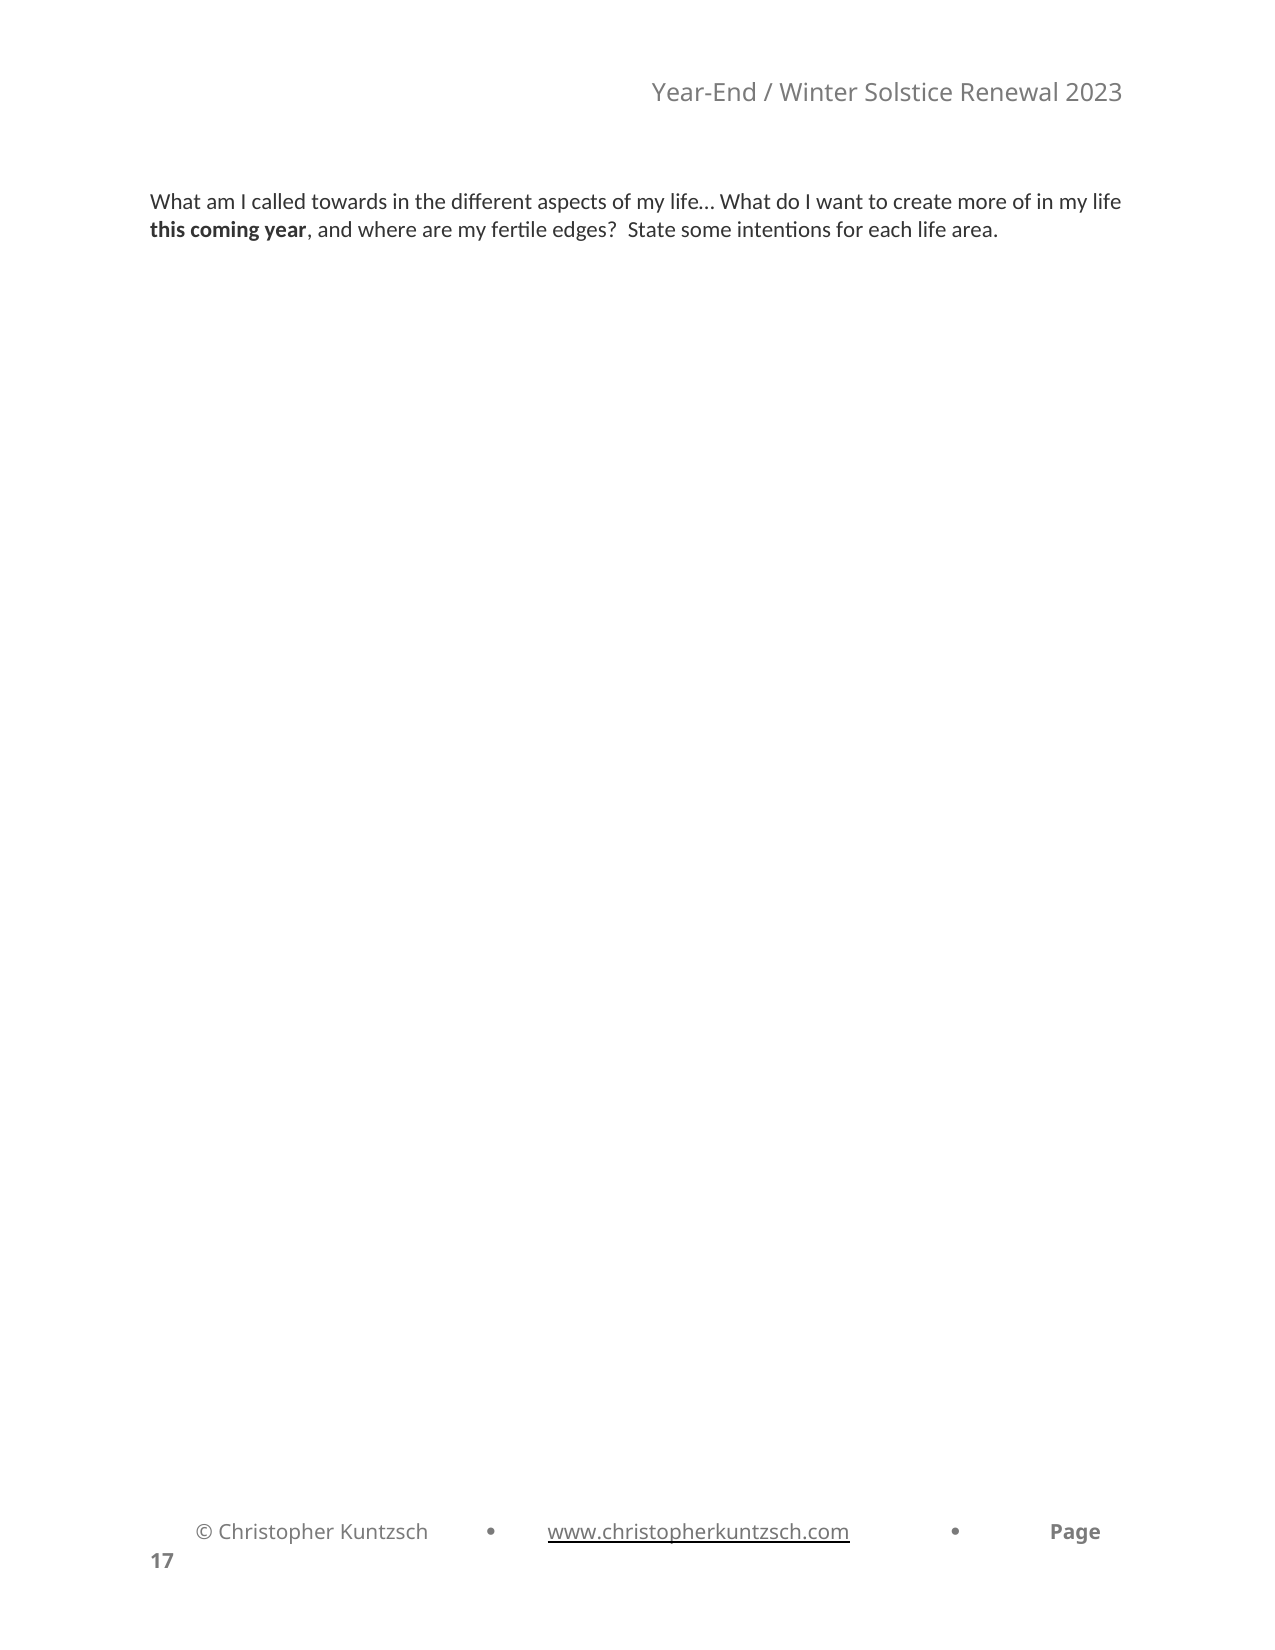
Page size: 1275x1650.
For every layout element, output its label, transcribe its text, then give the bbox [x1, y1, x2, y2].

text What am I called towards in the different aspects of my life… What do I want to create more of in my life this coming year, and where are my fertile edges? State some intentions for each life area. [150, 187, 1125, 243]
